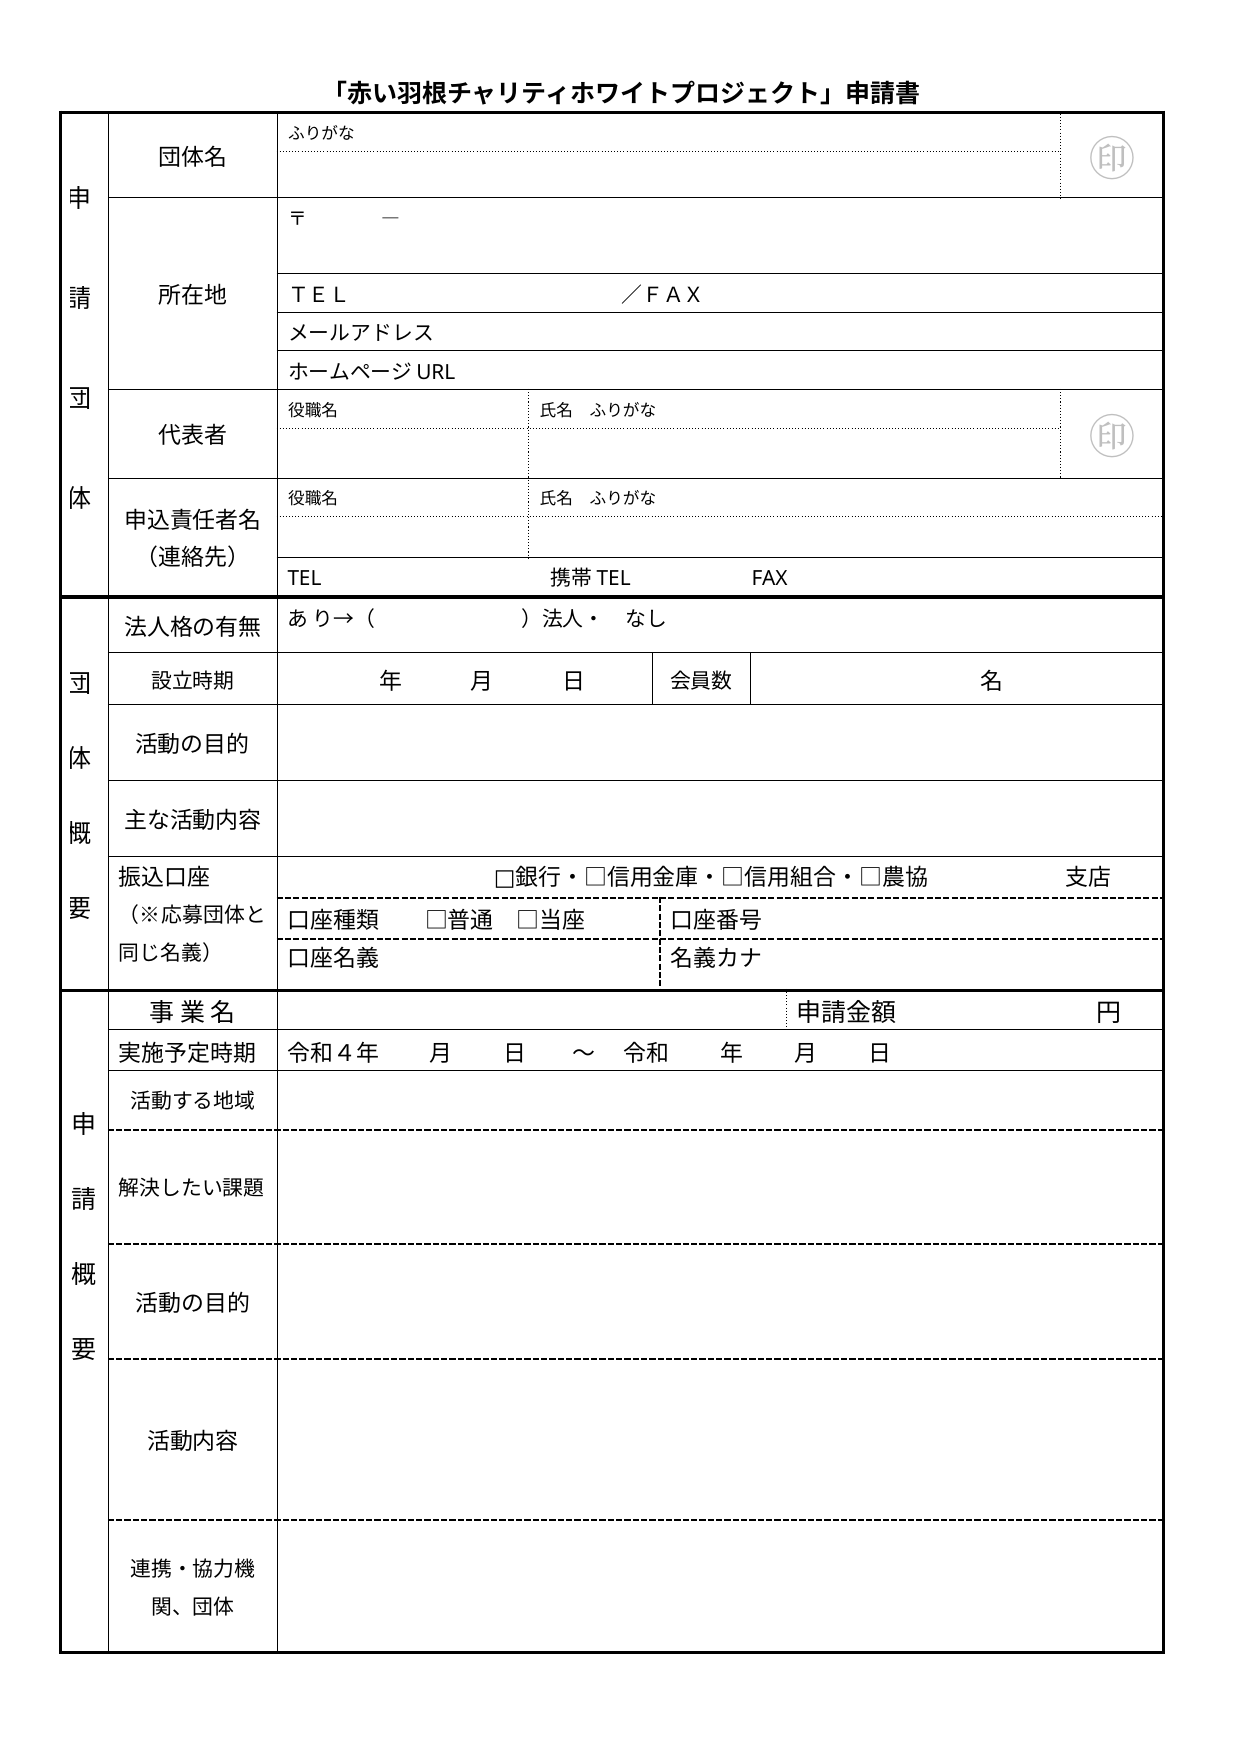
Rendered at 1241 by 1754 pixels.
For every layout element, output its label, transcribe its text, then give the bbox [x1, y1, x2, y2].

table_cell 活動する地域 [109, 1071, 277, 1128]
table_cell [278, 1243, 1162, 1358]
table_cell メールアドレス [278, 313, 1162, 350]
table_cell 名 [751, 653, 1162, 704]
table_cell 申込責任者名 （連絡先） [109, 479, 277, 595]
table_cell □銀行・□信用金庫・□信用組合・□農協 支店 [278, 857, 1162, 897]
table_cell [278, 428, 528, 478]
table_cell 口座名義 [278, 938, 660, 989]
table_cell 申 請 概 要 [62, 992, 108, 1651]
table_cell [278, 1519, 1162, 1651]
table_cell [278, 992, 786, 1029]
table_cell 主な活動内容 [109, 781, 277, 856]
table_cell 口座番号 [660, 897, 1162, 937]
table_cell [278, 516, 528, 557]
table_cell 令和４年 月 日 ～ 令和 年 月 日 [278, 1030, 1162, 1070]
table_cell 連携・協力機関、団体 [109, 1519, 277, 1651]
table_cell 名義カナ [660, 938, 1162, 989]
table_cell [278, 1129, 1162, 1243]
table_cell 口座種類 □普通 □当座 [278, 897, 660, 937]
table_cell 氏名 ふりがな [529, 479, 1162, 516]
table_cell 氏名 ふりがな [529, 390, 1060, 427]
table_cell 解決したい課題 [109, 1129, 277, 1243]
table_cell あ り→（ ）法人・ なし [278, 599, 1162, 652]
table_cell 団 体 概 要 [62, 599, 108, 989]
table_cell 年 月 日 [278, 653, 652, 704]
table_cell [278, 151, 1060, 197]
table_cell 所在地 [109, 198, 277, 389]
table_cell ㊞ [1060, 390, 1162, 478]
table_header 団体名 [109, 114, 277, 197]
table_cell TEL 携帯TEL FAX [278, 558, 1162, 595]
table_header 申 請 団 体 [62, 114, 108, 595]
table_header ふりがな [278, 114, 1060, 151]
text 「赤い羽根チャリティホワイトプロジェクト」申請書 [71, 73, 1169, 111]
table_cell 〒 ― [278, 198, 1162, 273]
table_cell [278, 1071, 1162, 1128]
table_cell 申請金額 円 [786, 992, 1162, 1029]
table_cell 事 業 名 [109, 992, 277, 1029]
table_cell [278, 781, 1162, 856]
table_cell 活動内容 [109, 1358, 277, 1519]
table_cell [529, 428, 1060, 478]
table_cell 実施予定時期 [109, 1030, 277, 1070]
table_cell [529, 516, 1162, 557]
table_cell ＴＥＬ ／ＦＡＸ [278, 274, 1162, 312]
table_cell 代表者 [109, 390, 277, 478]
table_cell [278, 705, 1162, 780]
table_cell 役職名 [278, 479, 528, 516]
table_header ㊞ [1060, 114, 1162, 197]
table_cell [278, 1358, 1162, 1519]
table_cell ホームページURL [278, 351, 1162, 389]
table_cell 活動の目的 [109, 1243, 277, 1358]
table_cell 振込口座 （※応募団体と同じ名義） [109, 857, 277, 989]
table_cell 活動の目的 [109, 705, 277, 780]
table_cell 法人格の有無 [109, 599, 277, 652]
table_cell 設立時期 [109, 653, 277, 704]
table_cell 会員数 [653, 653, 750, 704]
table_cell 役職名 [278, 390, 528, 427]
